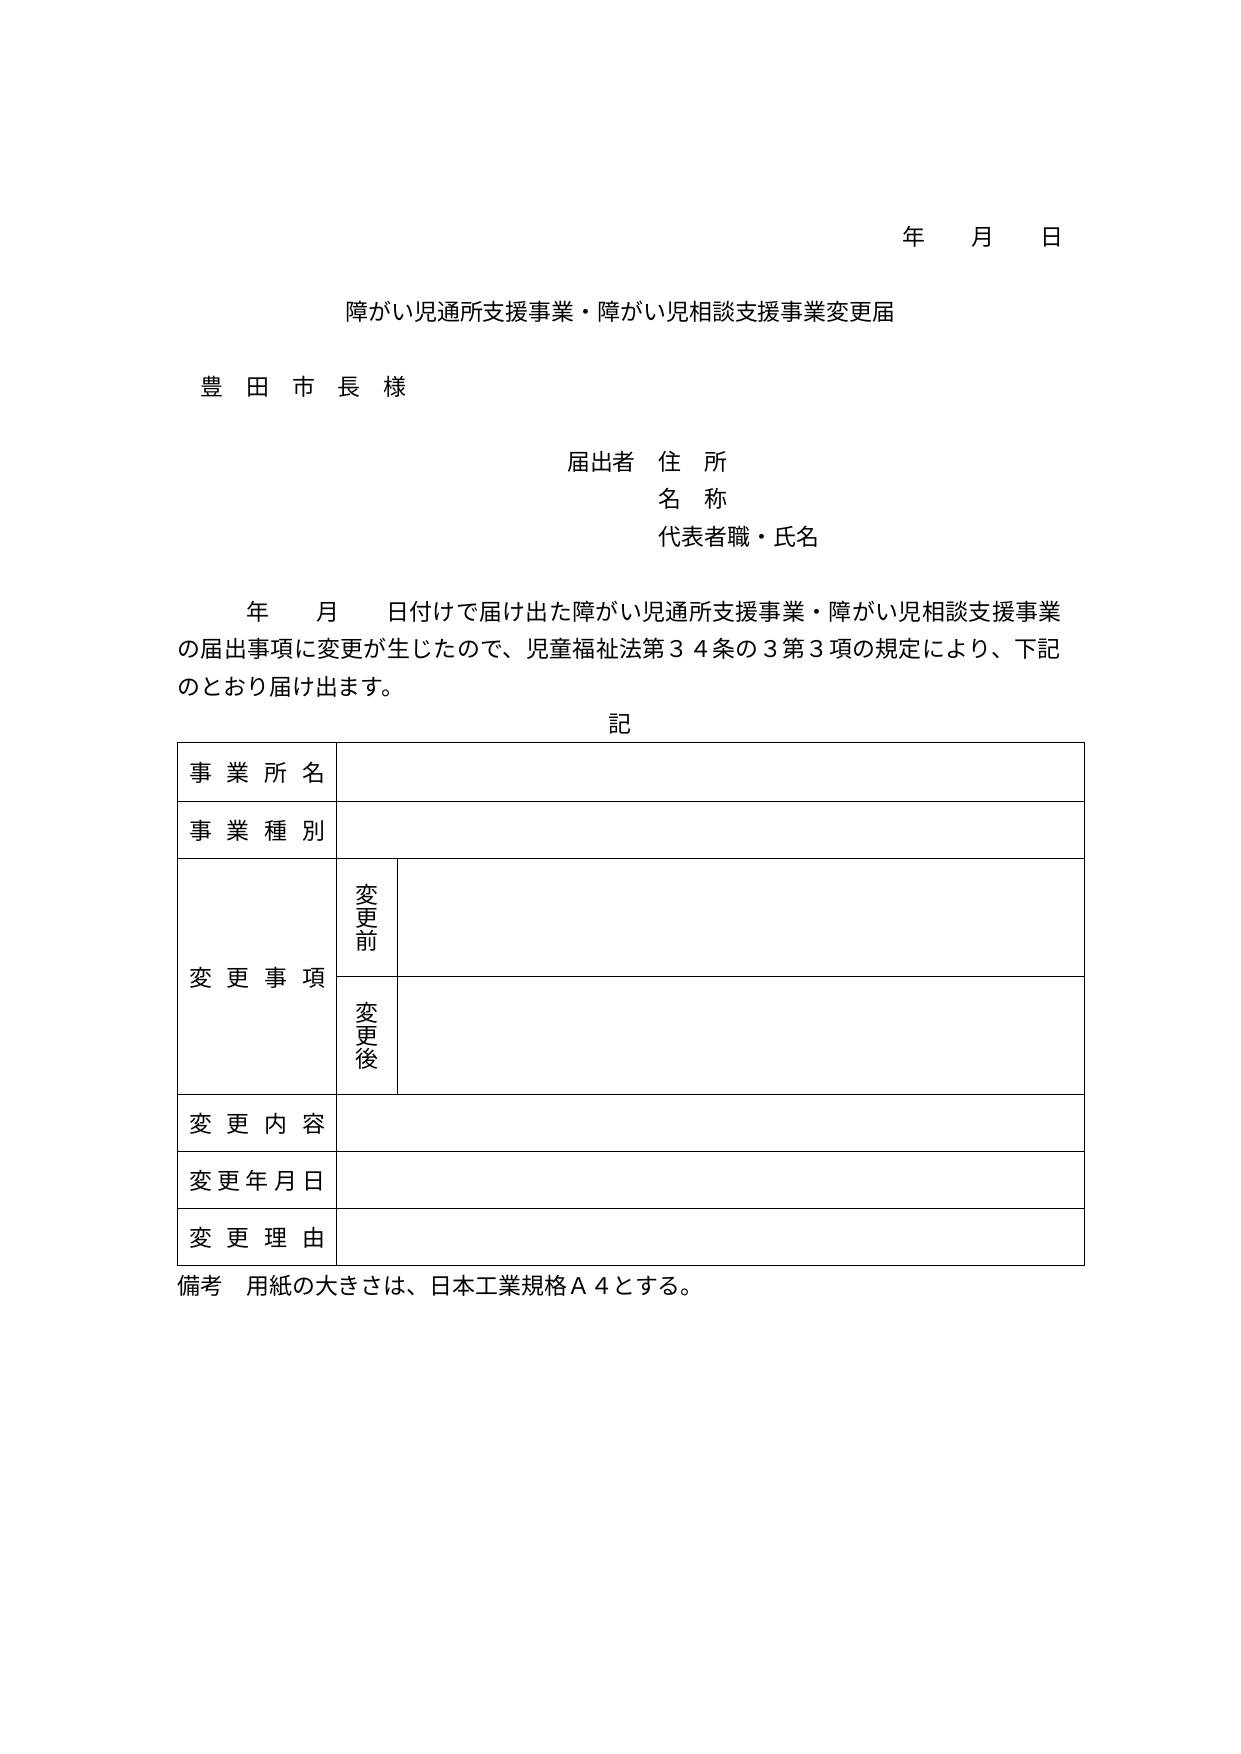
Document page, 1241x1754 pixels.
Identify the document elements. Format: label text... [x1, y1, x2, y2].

text 備考 用紙の大きさは、日本工業規格Ａ４とする。 [177, 1266, 1063, 1303]
text 記 [177, 704, 1063, 742]
table_cell 変更理由 [178, 1209, 336, 1265]
table_cell 変更内容 [178, 1095, 336, 1151]
table_cell 事業種別 [178, 802, 336, 858]
table_cell 変更後 [337, 977, 397, 1094]
text 年 月 日 [177, 217, 1063, 254]
text 障がい児通所支援事業・障がい児相談支援事業変更届 [177, 292, 1063, 329]
table_cell 変更事項 [178, 859, 336, 1094]
table_cell [337, 1152, 1084, 1208]
table_header [337, 743, 1084, 801]
table_cell 変更年月日 [178, 1152, 336, 1208]
table_cell [337, 1209, 1084, 1265]
text 代表者職・氏名 [177, 517, 1063, 554]
table_cell [398, 977, 1084, 1094]
text 年 月 日付けで届け出た障がい児通所支援事業・障がい児相談支援事業の届出事項に変更が生じたので、児童福祉法第３４条の３第３項の規定により、下記のとおり届け出ます。 [177, 592, 1063, 704]
table_header 事業所名 [178, 743, 336, 801]
text 名 称 [177, 479, 1063, 517]
table_cell [337, 1095, 1084, 1151]
table_cell [398, 859, 1084, 976]
table_cell 変更前 [337, 859, 397, 976]
table_cell [337, 802, 1084, 858]
text 届出者 住 所 [177, 442, 910, 479]
text 豊 田 市 長 様 [177, 367, 1063, 404]
